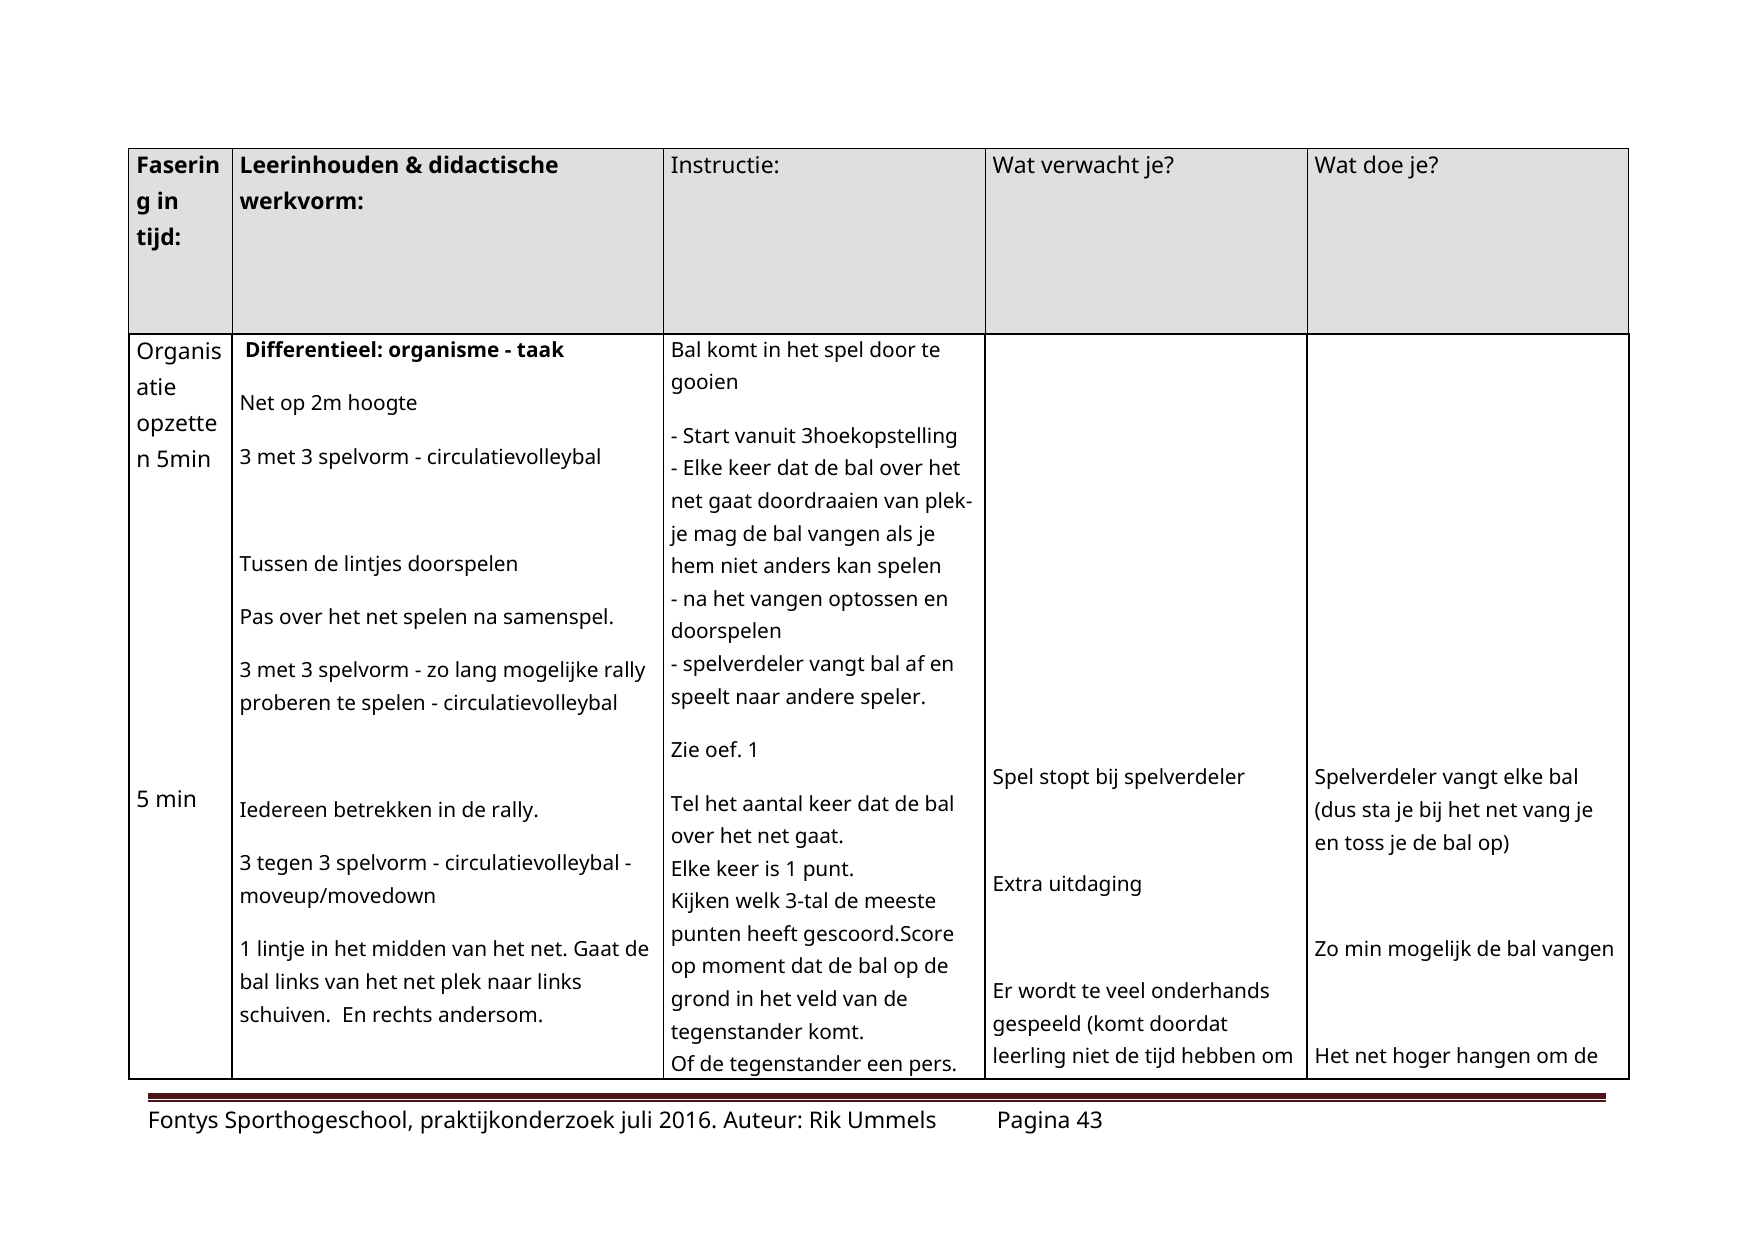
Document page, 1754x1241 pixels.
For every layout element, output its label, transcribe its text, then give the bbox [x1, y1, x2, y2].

table_header Fasering in tijd: [129, 149, 232, 333]
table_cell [664, 335, 984, 1078]
table_header Wat doe je? [1308, 149, 1628, 333]
table_header Wat verwacht je? [986, 149, 1307, 333]
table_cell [130, 335, 231, 1078]
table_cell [233, 335, 663, 1078]
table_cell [986, 335, 1306, 1078]
table_header Leerinhouden & didactische werkvorm: [233, 149, 663, 333]
table_header Instructie: [664, 149, 985, 333]
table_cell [1308, 335, 1628, 1078]
